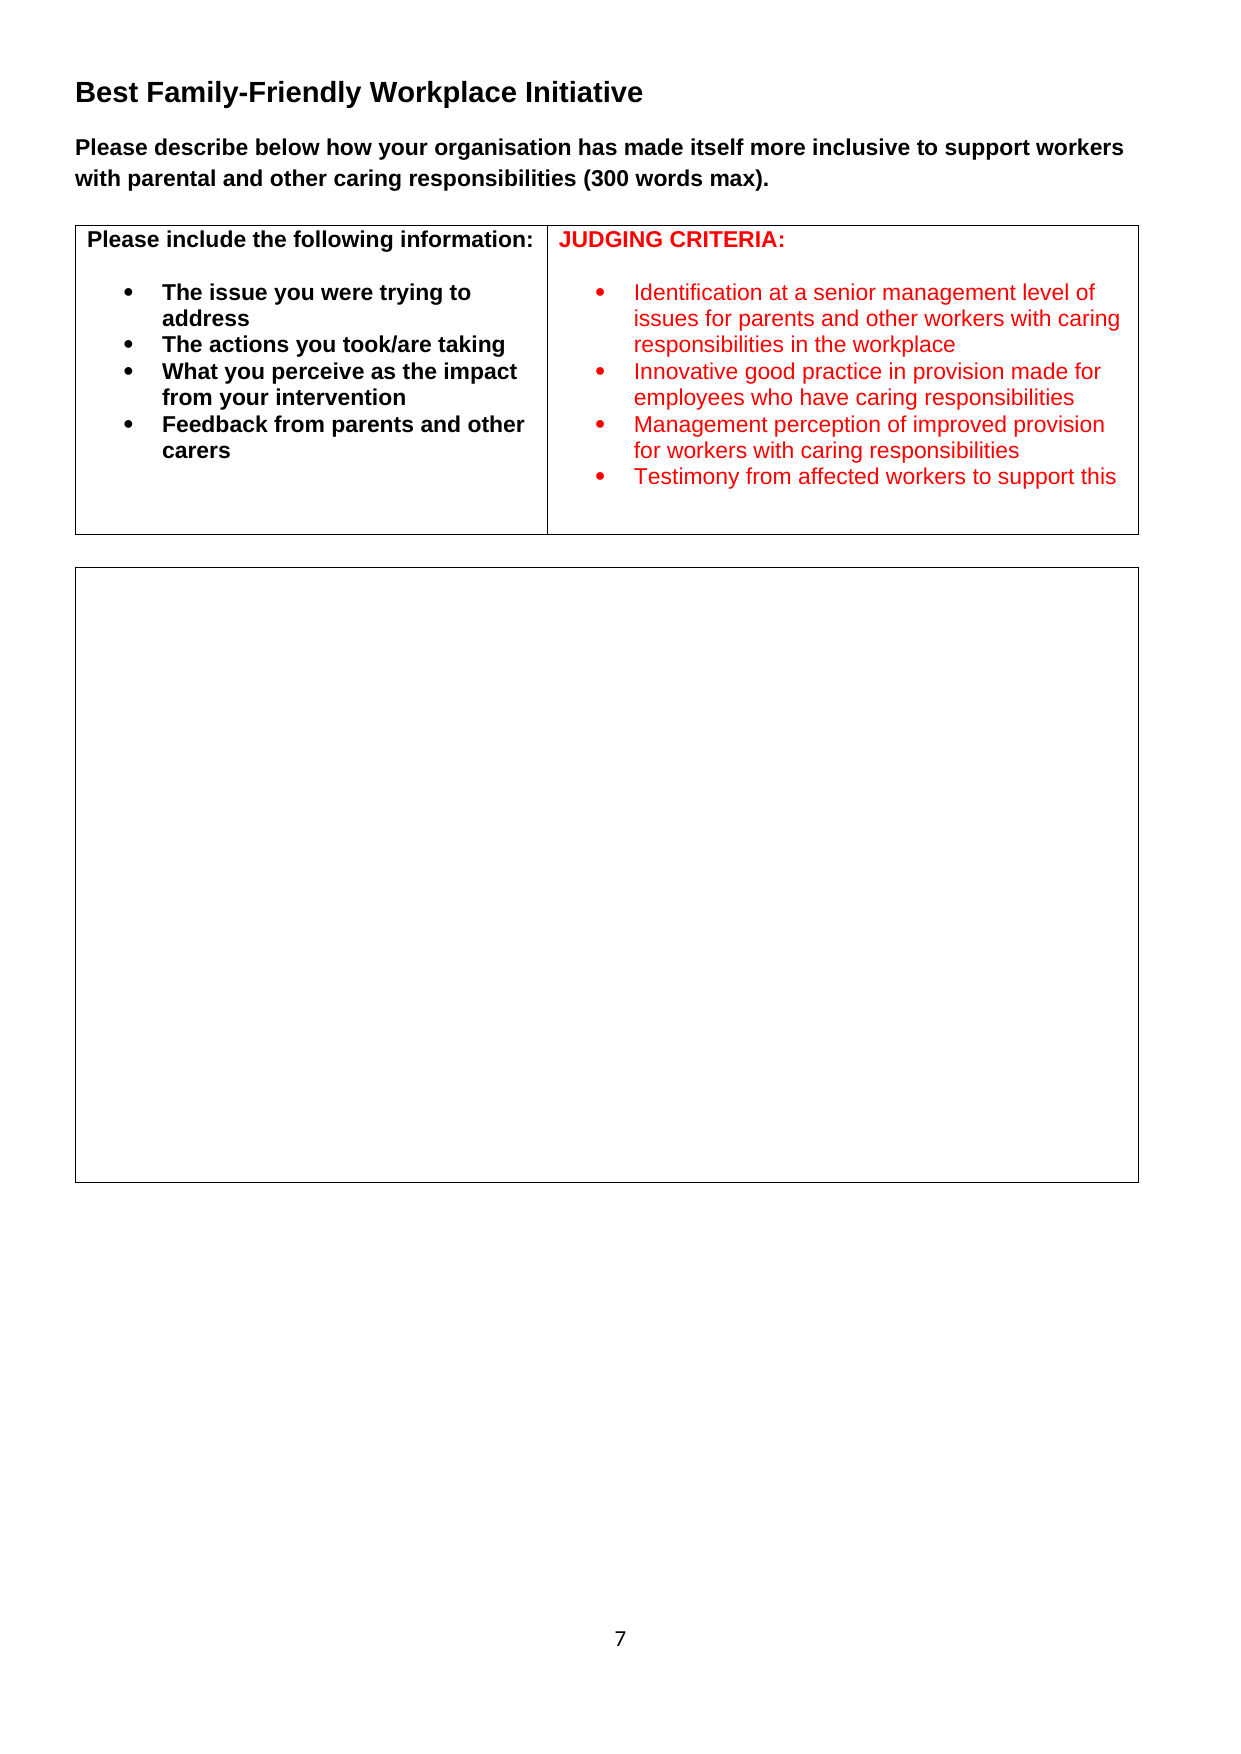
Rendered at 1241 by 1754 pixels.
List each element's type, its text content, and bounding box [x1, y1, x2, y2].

table_header JUDGING CRITERIA: Identification at a senior management level of issues for parents and other workers with caring responsibilities in the workplace Innovative good practice in provision made for employees who have caring responsibilities Management perception of improved provision for workers with caring responsibilities Testimony from affected workers to support this [548, 226, 1138, 533]
text Please describe below how your organisation has made itself more inclusive to support workers with parental and other caring responsibilities (300 words max). [75, 134, 1165, 191]
table_header Please include the following information: The issue you were trying to address The actions you took/are taking What you perceive as the impact from your intervention Feedback from parents and other carers [76, 226, 547, 533]
table_header [76, 568, 1138, 1182]
text Best Family-Friendly Workplace Initiative [75, 75, 1165, 108]
